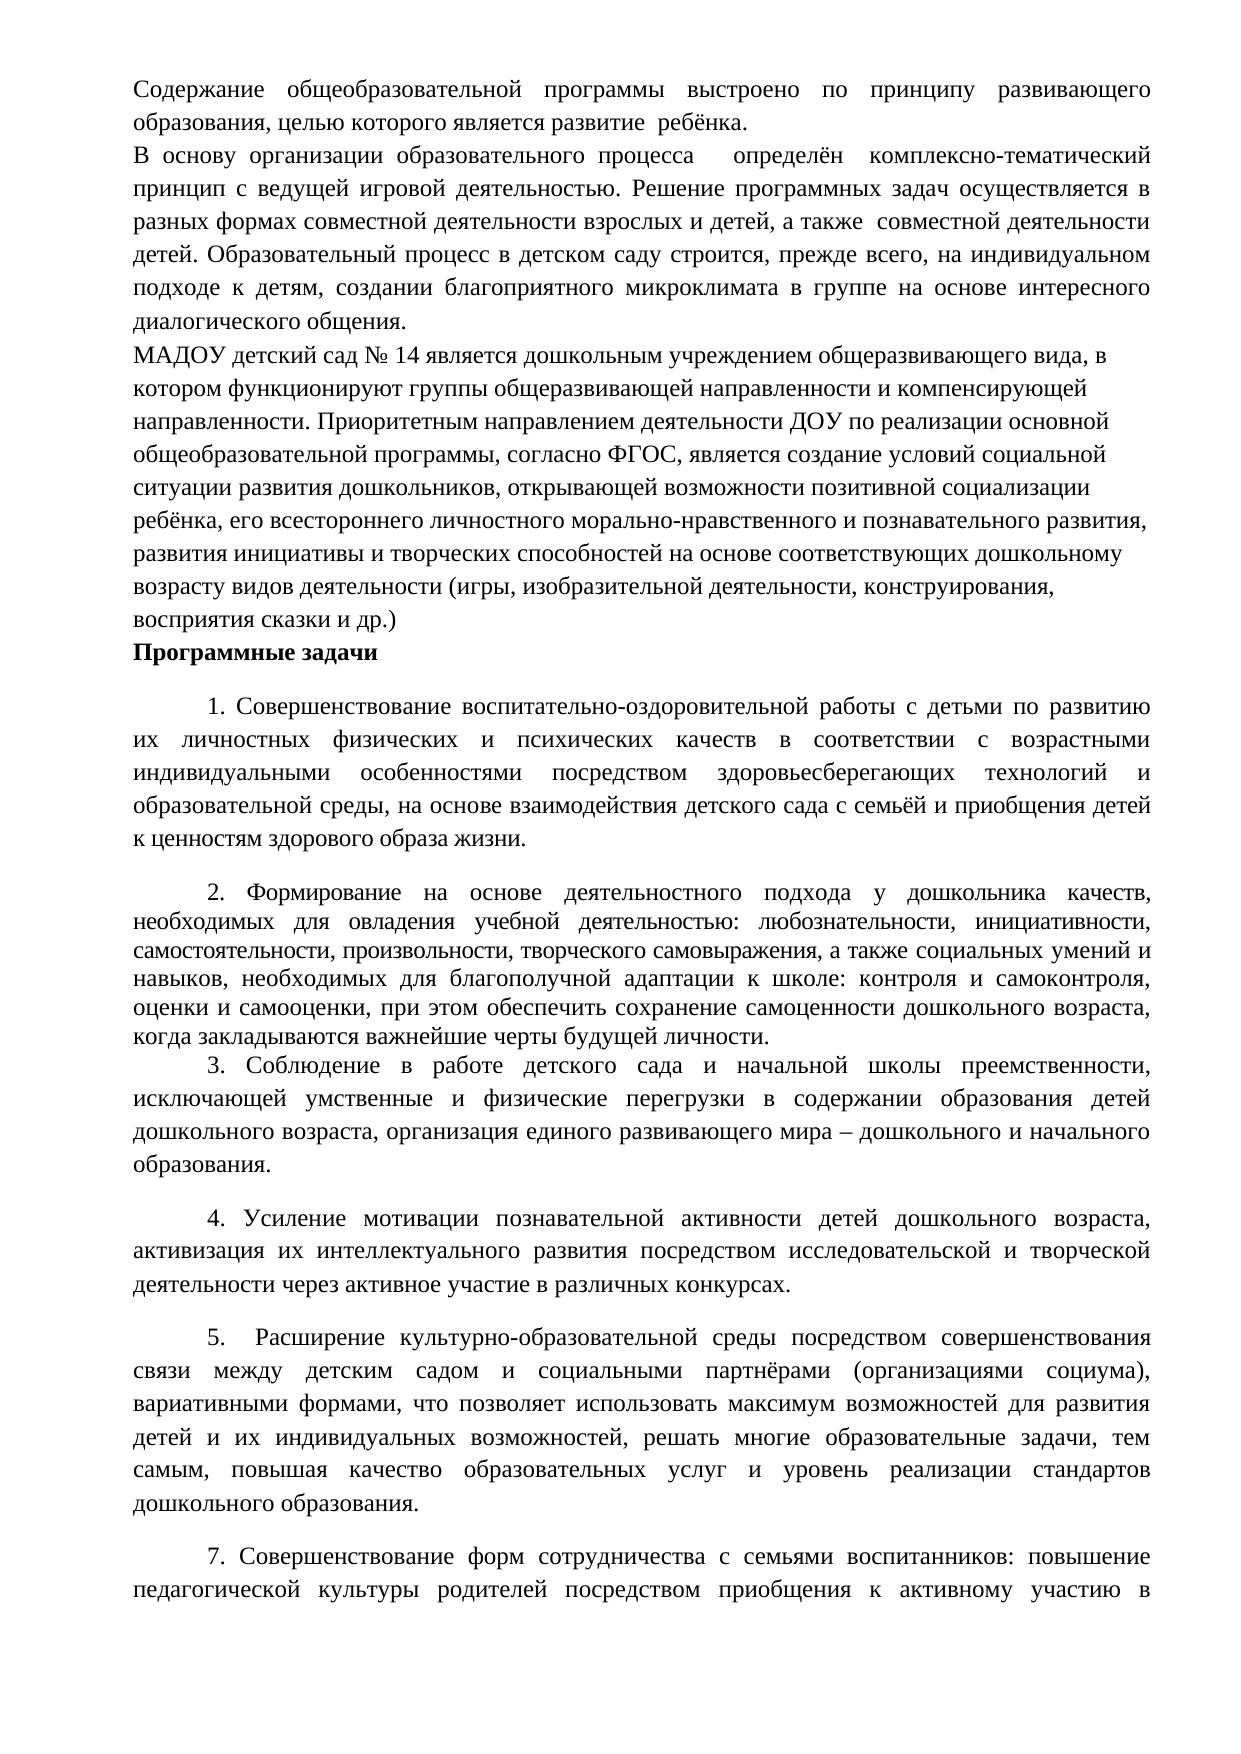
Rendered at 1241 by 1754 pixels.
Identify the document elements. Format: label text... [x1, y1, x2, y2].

text Программные задачи [133, 637, 1152, 666]
text МАДОУ детский сад № 14 является дошкольным учреждением общеразвивающего вида, в котором функционируют группы общеразвивающей направленности и компенсирующей направленности. Приоритетным направлением деятельности ДОУ по реализации основной общеобразовательной программы, согласно ФГОС, является создание условий социальной ситуации развития дошкольников, открывающей возможности позитивной социализации ребёнка, его всестороннего личностного морально-нравственного и познавательного развития, развития инициативы и творческих способностей на основе соответствующих дошкольному возрасту видов деятельности (игры, изобразительной деятельности, конструирования, восприятия сказки и др.) [133, 340, 1152, 633]
text В основу организации образовательного процесса определён комплексно-тематический принцип с ведущей игровой деятельностью. Решение программных задач осуществляется в разных формах совместной деятельности взрослых и детей, а также совместной деятельности детей. Образовательный процесс в детском саду строится, прежде всего, на индивидуальном подходе к детям, создании благоприятного микроклимата в группе на основе интересного диалогического общения. [133, 140, 1152, 336]
text 5. Расширение культурно-образовательной среды посредством совершенствования связи между детским садом и социальными партнёрами (организациями социума), вариативными формами, что позволяет использовать максимум возможностей для развития детей и их индивидуальных возможностей, решать многие образовательные задачи, тем самым, повышая качество образовательных услуг и уровень реализации стандартов дошкольного образования. [133, 1322, 1152, 1516]
text 1. Совершенствование воспитательно-оздоровительной работы с детьми по развитию их личностных физических и психических качеств в соответствии с возрастными индивидуальными особенностями посредством здоровьесберегающих технологий и образовательной среды, на основе взаимодействия детского сада с семьёй и приобщения детей к ценностям здорового образа жизни. [133, 691, 1152, 852]
text 4. Усиление мотивации познавательной активности детей дошкольного возраста, активизация их интеллектуального развития посредством исследовательской и творческой деятельности через активное участие в различных конкурсах. [133, 1203, 1152, 1297]
text Содержание общеобразовательной программы выстроено по принципу развивающего образования, целью которого является развитие ребёнка. [133, 74, 1152, 136]
text 2. Формирование на основе деятельностного подхода у дошкольника качеств, необходимых для овладения учебной деятельностью: любознательности, инициативности, самостоятельности, произвольности, творческого самовыражения, а также социальных умений и навыков, необходимых для благополучной адаптации к школе: контроля и самоконтроля, оценки и самооценки, при этом обеспечить сохранение самоценности дошкольного возраста, когда закладываются важнейшие черты будущей личности. [133, 877, 1152, 1050]
text 3. Соблюдение в работе детского сада и начальной школы преемственности, исключающей умственные и физические перегрузки в содержании образования детей дошкольного возраста, организация единого развивающего мира – дошкольного и начального образования. [133, 1050, 1152, 1177]
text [133, 1541, 1152, 1603]
